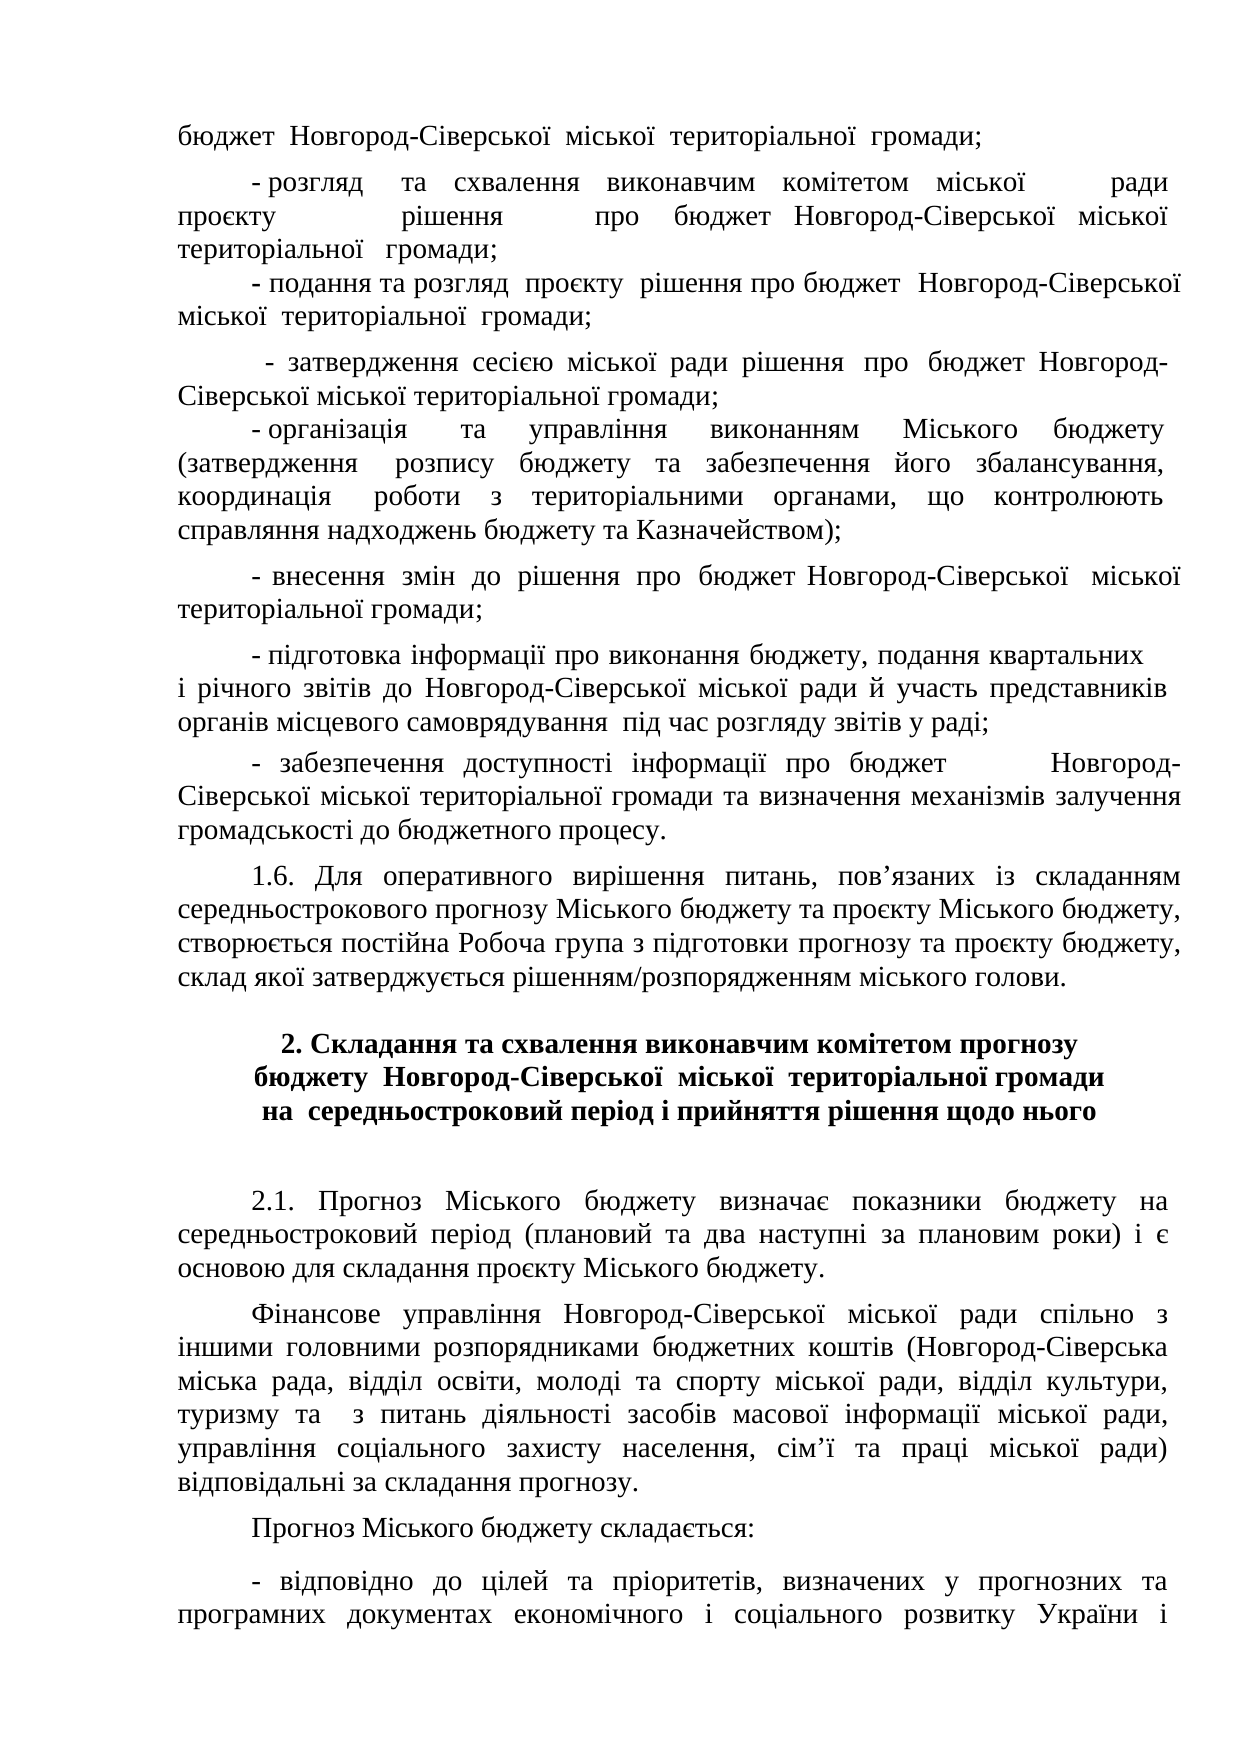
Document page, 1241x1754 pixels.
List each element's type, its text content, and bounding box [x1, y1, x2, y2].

text - внесення змін до рішення про бюджет Новгород-Сіверської міської територіальної громади; [177, 558, 1181, 625]
text і річного звітів до Новгород-Сіверської міської ради й участь представників органів місцевого самоврядування під час розгляду звітів у раді; [177, 670, 1168, 737]
text Прогноз Міського бюджету складається: [251, 1510, 911, 1543]
text - організація та управління виконанням Міського бюджету (затвердження розпису бюджету та забезпечення його збалансування, [177, 411, 1181, 478]
text координація роботи з територіальними органами, що контролюють справляння надходжень бюджету та Казначейством); [177, 478, 1181, 546]
subtitle на середньостроковий період і прийняття рішення щодо нього [177, 1093, 1181, 1126]
text 2.1. Прогноз Міського бюджету визначає показники бюджету на середньостроковий період (плановий та два наступні за плановим роки) і є основою для складання проєкту Міського бюджету. [177, 1183, 1168, 1283]
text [177, 118, 1181, 152]
subtitle - забезпечення доступності інформації про бюджет Новгород- Сіверської міської територіальної громади та визначення механізмів залучення громадськості до бюджетного процесу. [177, 745, 1181, 846]
subtitle 2. Складання та схвалення виконавчим комітетом прогнозу [177, 1026, 1181, 1059]
text - затвердження сесією міської ради рішення про бюджет Новгород-Сіверської міської територіальної громади; [177, 344, 1168, 411]
text - розгляд та схвалення виконавчим комітетом міської ради проєкту рішення про бюджет Новгород-Сіверської міської територіальної громади; [177, 164, 1168, 265]
subtitle - подання та розгляд проєкту рішення про бюджет Новгород-Сіверської міської територіальної громади; [177, 265, 1181, 332]
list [177, 1563, 1168, 1630]
text - підготовка інформації про виконання бюджету, подання квартальних [177, 637, 1181, 670]
subtitle бюджету Новгород-Сіверської міської територіальної громади [177, 1059, 1181, 1093]
text 1.6. Для оперативного вирішення питань, пов’язаних із складанням середньострокового прогнозу Міського бюджету та проєкту Міського бюджету, створюється постійна Робоча група з підготовки прогнозу та проєкту бюджету, склад якої затверджується рішенням/розпорядженням міського голови. [177, 858, 1181, 992]
text Фінансове управління Новгород-Сіверської міської ради спільно з іншими головними розпорядниками бюджетних коштів (Новгород-Сіверська міська рада, відділ освіти, молоді та спорту міської ради, відділ культури, туризму та з питань діяльності засобів масової інформації міської ради, управління соціального захисту населення, сім’ї та праці міської ради) відповідальні за складання прогнозу. [177, 1296, 1168, 1497]
